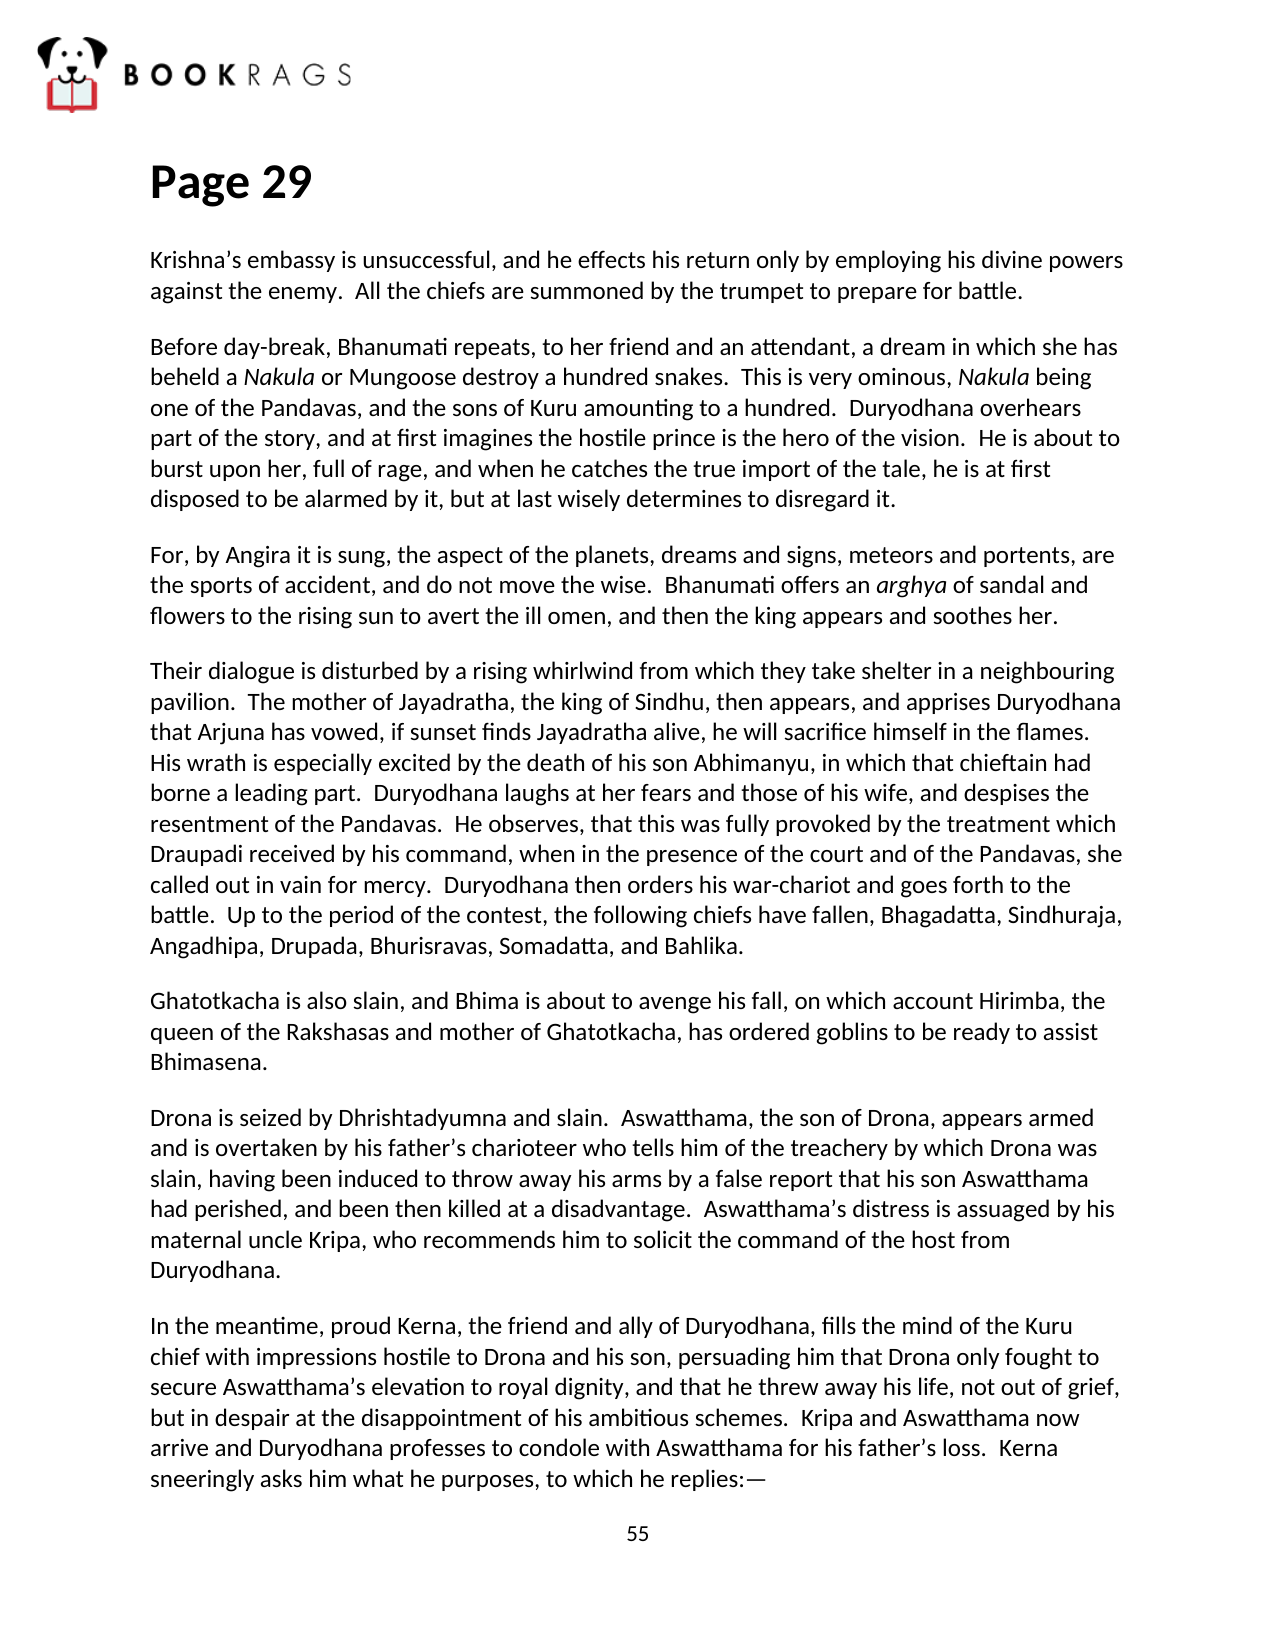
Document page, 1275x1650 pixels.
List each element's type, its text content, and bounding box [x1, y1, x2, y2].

text In the meantime, proud Kerna, the friend and ally of Duryodhana, fills the mind of the Kuru chief with impressions hostile to Drona and his son, persuading him that Drona only fought to secure Aswatthama’s elevation to royal dignity, and that he threw away his life, not out of grief, but in despair at the disappointment of his ambitious schemes. Kripa and Aswatthama now arrive and Duryodhana professes to condole with Aswatthama for his father’s loss. Kerna sneeringly asks him what he purposes, to which he replies:—­ [150, 1310, 1125, 1493]
text Krishna’s embassy is unsuccessful, and he effects his return only by employing his divine powers against the enemy. All the chiefs are summoned by the trumpet to prepare for battle. [150, 244, 1125, 306]
text Drona is seized by Dhrishtadyumna and slain. Aswatthama, the son of Drona, appears armed and is overtaken by his father’s charioteer who tells him of the treachery by which Drona was slain, having been induced to throw away his arms by a false report that his son Aswatthama had perished, and been then killed at a disadvantage. Aswatthama’s distress is assuaged by his maternal uncle Kripa, who recommends him to solicit the command of the host from Duryodhana. [150, 1102, 1125, 1285]
text Before day-break, Bhanumati repeats, to her friend and an attendant, a dream in which she has beheld a Nakula or Mungoose destroy a hundred snakes. This is very ominous, Nakula being one of the Pandavas, and the sons of Kuru amounting to a hundred. Duryodhana overhears part of the story, and at first imagines the hostile prince is the hero of the vision. He is about to burst upon her, full of rage, and when he catches the true import of the tale, he is at first disposed to be alarmed by it, but at last wisely determines to disregard it. [150, 331, 1125, 514]
text For, by Angira it is sung, the aspect of the planets, dreams and signs, meteors and portents, are the sports of accident, and do not move the wise. Bhanumati offers an arghya of sandal and flowers to the rising sun to avert the ill omen, and then the king appears and soothes her. [150, 539, 1125, 630]
text Page 29 [150, 150, 1125, 211]
picture [37, 37, 351, 113]
text Ghatotkacha is also slain, and Bhima is about to avenge his fall, on which account Hirimba, the queen of the Rakshasas and mother of Ghatotkacha, has ordered goblins to be ready to assist Bhimasena. [150, 986, 1125, 1077]
text Their dialogue is disturbed by a rising whirlwind from which they take shelter in a neighbouring pavilion. The mother of Jayadratha, the king of Sindhu, then appears, and apprises Duryodhana that Arjuna has vowed, if sunset finds Jayadratha alive, he will sacrifice himself in the flames. His wrath is especially excited by the death of his son Abhimanyu, in which that chieftain had borne a leading part. Duryodhana laughs at her fears and those of his wife, and despises the resentment of the Pandavas. He observes, that this was fully provoked by the treatment which Draupadi received by his command, when in the presence of the court and of the Pandavas, she called out in vain for mercy. Duryodhana then orders his war-chariot and goes forth to the battle. Up to the period of the contest, the following chiefs have fallen, Bhagadatta, Sindhuraja, Angadhipa, Drupada, Bhurisravas, Somadatta, and Bahlika. [150, 655, 1125, 961]
